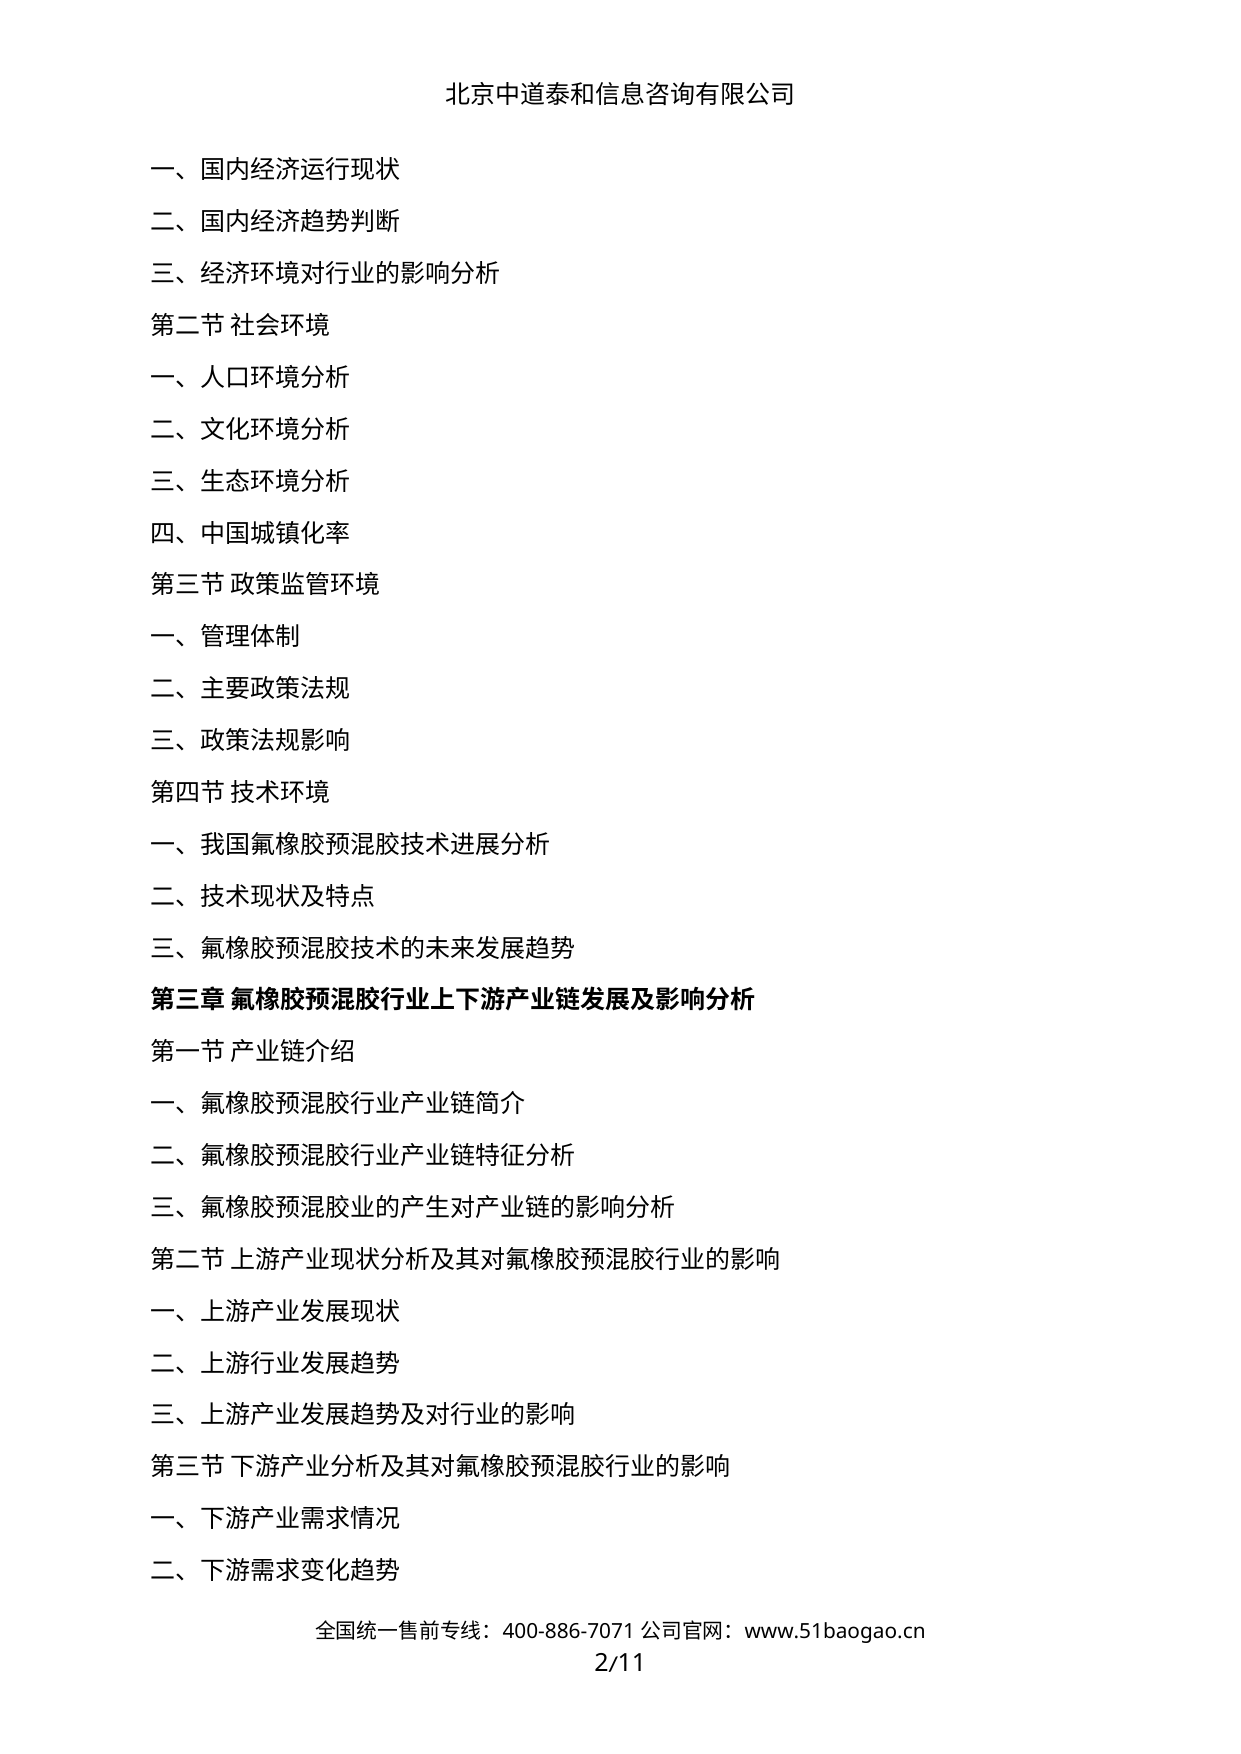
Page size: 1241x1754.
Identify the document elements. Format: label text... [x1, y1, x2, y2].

text 三、上游产业发展趋势及对行业的影响 [150, 1395, 1090, 1431]
text 一、人口环境分析 [150, 357, 1090, 394]
text 三、经济环境对行业的影响分析 [150, 254, 1090, 290]
text 一、国内经济运行现状 [150, 150, 1090, 186]
text 一、管理体制 [150, 617, 1090, 653]
text 三、氟橡胶预混胶业的产生对产业链的影响分析 [150, 1187, 1090, 1224]
text 三、政策法规影响 [150, 721, 1090, 757]
text 二、主要政策法规 [150, 669, 1090, 705]
text 一、氟橡胶预混胶行业产业链简介 [150, 1084, 1090, 1120]
text 二、国内经济趋势判断 [150, 202, 1090, 238]
text 二、技术现状及特点 [150, 876, 1090, 912]
text 四、中国城镇化率 [150, 513, 1090, 549]
text 一、我国氟橡胶预混胶技术进展分析 [150, 824, 1090, 861]
text 三、氟橡胶预混胶技术的未来发展趋势 [150, 928, 1090, 964]
text 一、下游产业需求情况 [150, 1499, 1090, 1535]
text 二、上游行业发展趋势 [150, 1343, 1090, 1379]
text 第二节 上游产业现状分析及其对氟橡胶预混胶行业的影响 [150, 1239, 1090, 1276]
text 第三节 下游产业分析及其对氟橡胶预混胶行业的影响 [150, 1447, 1090, 1483]
text 第四节 技术环境 [150, 772, 1090, 809]
text 一、上游产业发展现状 [150, 1291, 1090, 1327]
text 二、氟橡胶预混胶行业产业链特征分析 [150, 1136, 1090, 1172]
text 二、下游需求变化趋势 [150, 1551, 1090, 1587]
text 二、文化环境分析 [150, 409, 1090, 446]
text 第一节 产业链介绍 [150, 1032, 1090, 1068]
text 第三节 政策监管环境 [150, 565, 1090, 601]
text 三、生态环境分析 [150, 461, 1090, 497]
text 第二节 社会环境 [150, 306, 1090, 342]
text 第三章 氟橡胶预混胶行业上下游产业链发展及影响分析 [150, 980, 1090, 1016]
